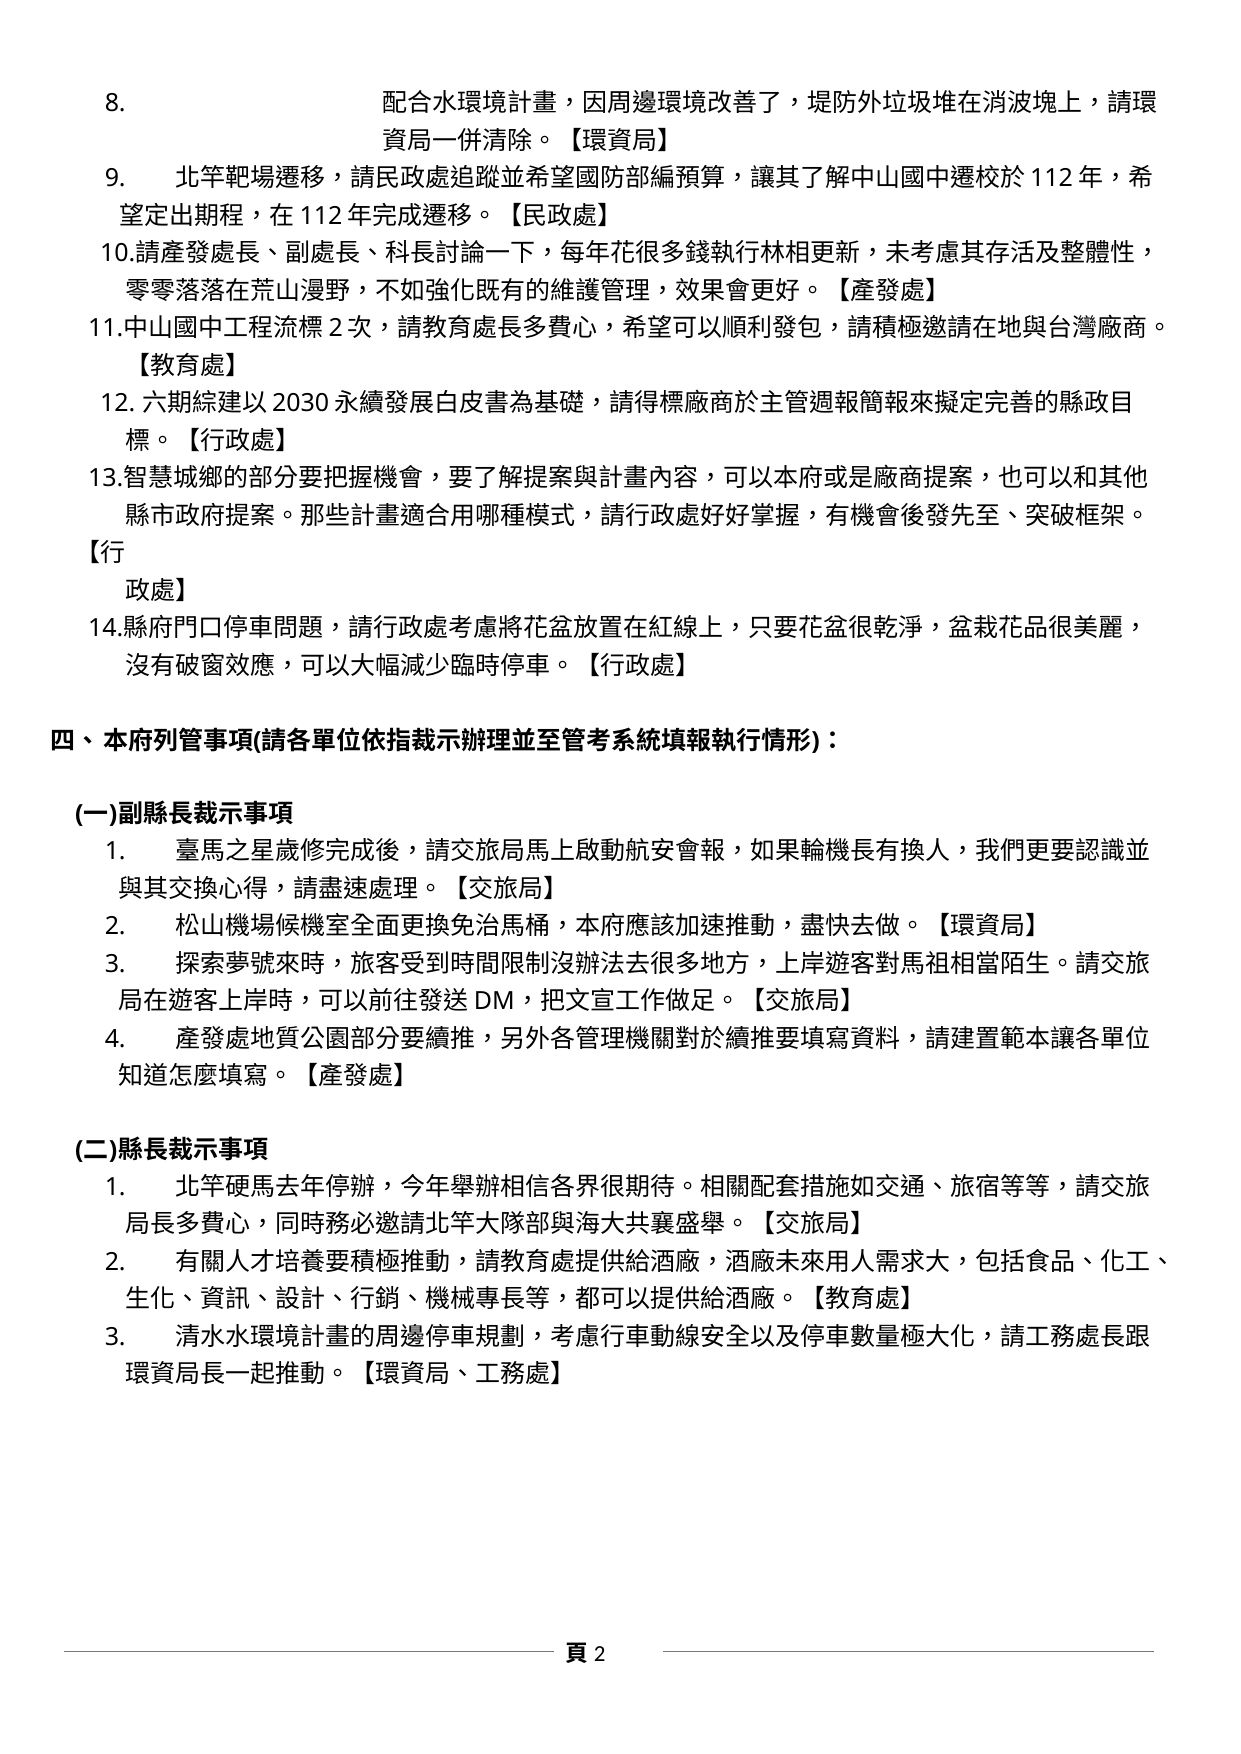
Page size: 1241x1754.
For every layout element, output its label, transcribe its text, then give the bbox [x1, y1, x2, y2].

list 縣長裁示事項 [75, 1130, 1165, 1165]
list 有關人才培養要積極推動，請教育處提供給酒廠，酒廠未來用人需求大，包括食品、化工、生化、資訊、設計、行銷、機械專長等，都可以提供給酒廠。【教育處】 [104, 1240, 1165, 1315]
list 配合水環境計畫，因周邊環境改善了，堤防外垃圾堆在消波塊上，請環資局一併清除。【環資局】 [104, 82, 1165, 157]
text 14.縣府門口停車問題，請行政處考慮將花盆放置在紅線上，只要花盆很乾淨，盆栽花品很美麗， [75, 607, 1165, 644]
list 松山機場候機室全面更換免治馬桶，本府應該加速推動，盡快去做。【環資局】 [104, 905, 1165, 942]
list 本府列管事項(請各單位依指裁示辦理並至管考系統填報執行情形)： [50, 719, 1165, 757]
text 沒有破窗效應，可以大幅減少臨時停車。【行政處】 [75, 644, 1165, 682]
list 北竿靶場遷移，請民政處追蹤並希望國防部編預算，讓其了解中山國中遷校於112年，希望定出期程，在112年完成遷移。【民政處】 [104, 157, 1165, 232]
text 標。【行政處】 [75, 419, 1165, 457]
list 副縣長裁示事項 [75, 794, 1165, 830]
text 縣市政府提案。那些計畫適合用哪種模式，請行政處好好掌握，有機會後發先至、突破框架。【行 [75, 494, 1165, 569]
text 零零落落在荒山漫野，不如強化既有的維護管理，效果會更好。【產發處】 [75, 269, 1165, 307]
text 12. 六期綜建以2030永續發展白皮書為基礎，請得標廠商於主管週報簡報來擬定完善的縣政目 [75, 382, 1165, 419]
text 13.智慧城鄉的部分要把握機會，要了解提案與計畫內容，可以本府或是廠商提案，也可以和其他 [75, 457, 1165, 494]
list 清水水環境計畫的周邊停車規劃，考慮行車動線安全以及停車數量極大化，請工務處長跟環資局長一起推動。【環資局、工務處】 [104, 1315, 1165, 1390]
text 10.請產發處長、副處長、科長討論一下，每年花很多錢執行林相更新，未考慮其存活及整體性， [75, 232, 1165, 269]
text 11.中山國中工程流標2次，請教育處長多費心，希望可以順利發包，請積極邀請在地與台灣廠商。 [75, 307, 1165, 344]
list 產發處地質公園部分要續推，另外各管理機關對於續推要填寫資料，請建置範本讓各單位知道怎麼填寫。【產發處】 [104, 1017, 1165, 1092]
list 探索夢號來時，旅客受到時間限制沒辦法去很多地方，上岸遊客對馬祖相當陌生。請交旅局在遊客上岸時，可以前往發送DM，把文宣工作做足。【交旅局】 [104, 942, 1165, 1017]
list 北竿硬馬去年停辦，今年舉辦相信各界很期待。相關配套措施如交通、旅宿等等，請交旅局長多費心，同時務必邀請北竿大隊部與海大共襄盛舉。【交旅局】 [104, 1165, 1165, 1240]
list 臺馬之星歲修完成後，請交旅局馬上啟動航安會報，如果輪機長有換人，我們更要認識並與其交換心得，請盡速處理。【交旅局】 [104, 830, 1165, 905]
text 【教育處】 [75, 344, 1165, 382]
text 政處】 [75, 569, 1165, 607]
